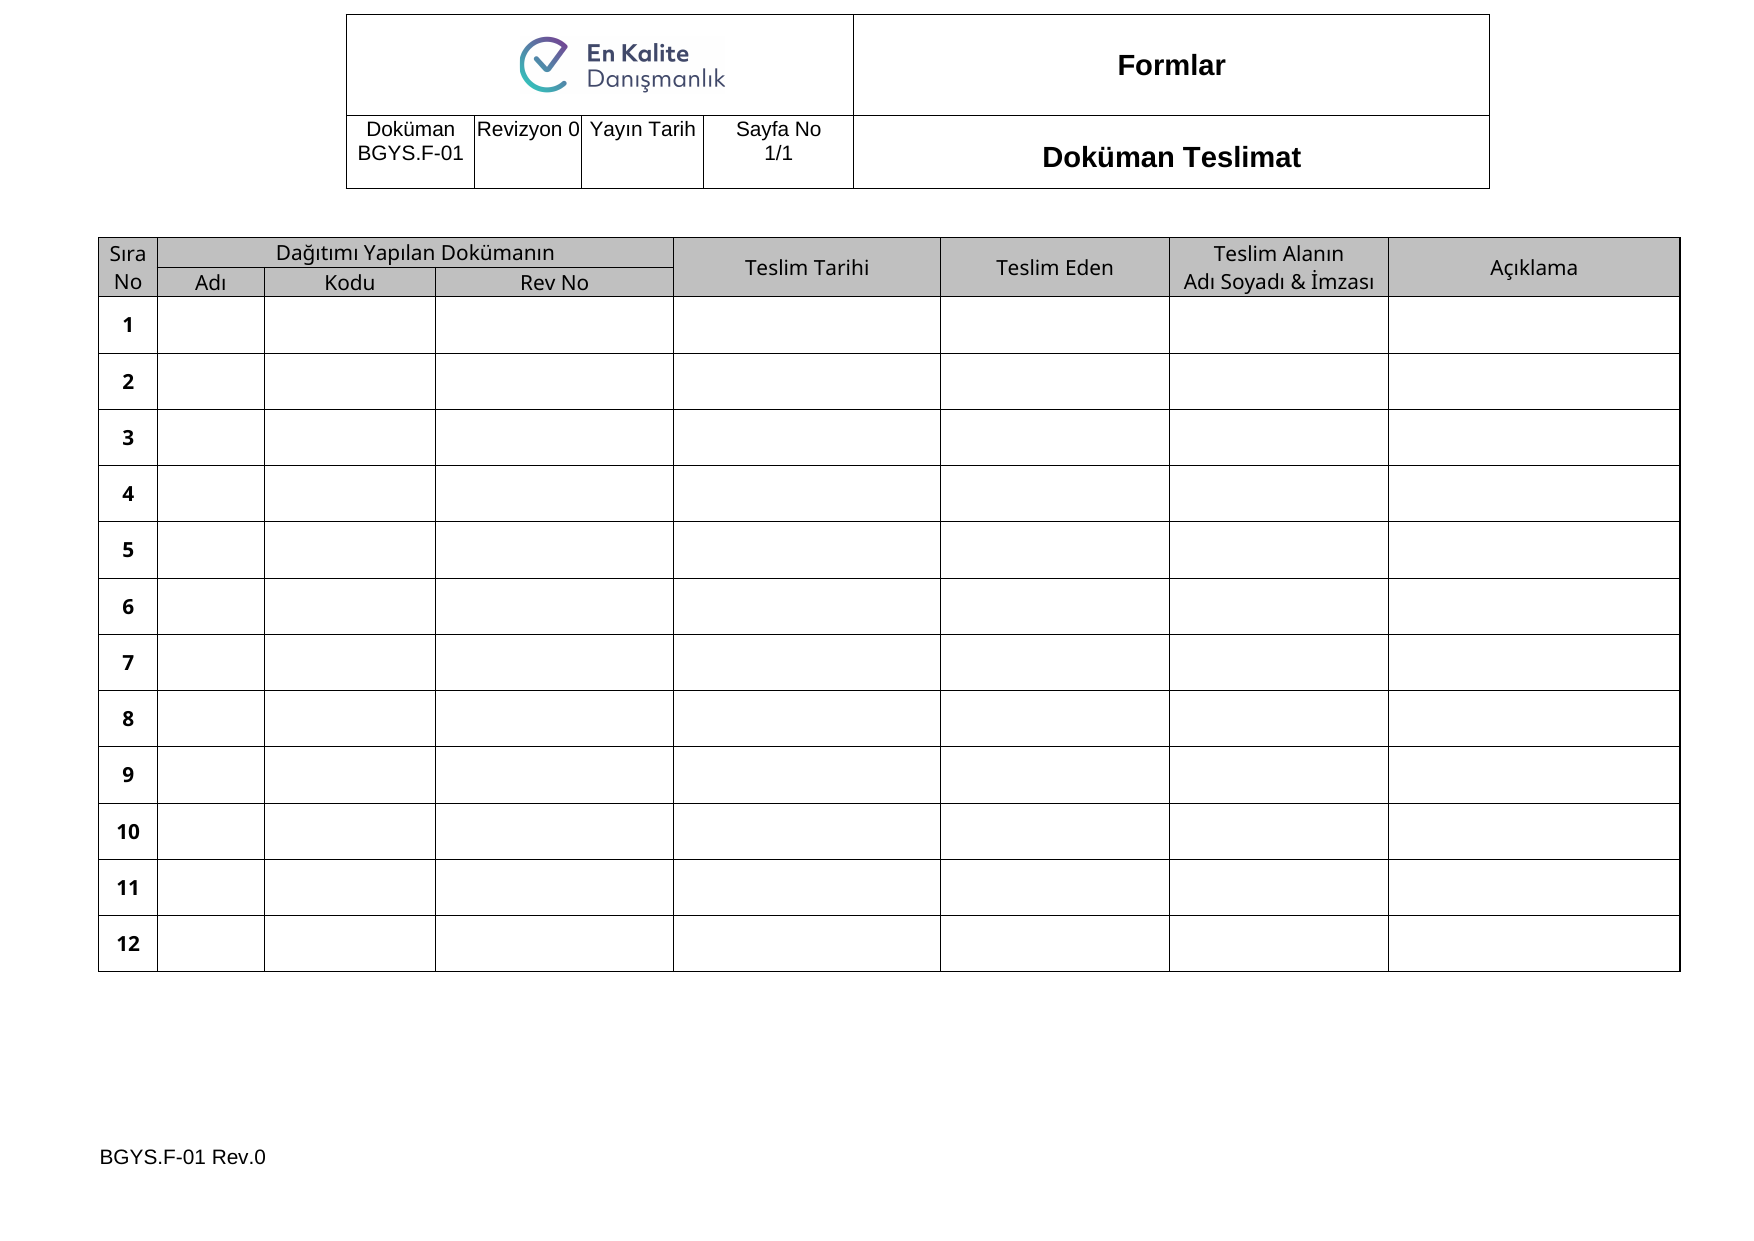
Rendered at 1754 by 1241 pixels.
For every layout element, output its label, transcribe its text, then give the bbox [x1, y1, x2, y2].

table_cell [436, 466, 673, 521]
table_cell 3 [99, 410, 157, 465]
table_cell [158, 297, 264, 352]
table_cell [941, 691, 1169, 746]
table_cell [1170, 860, 1388, 915]
table_cell 8 [99, 691, 157, 746]
table_cell [436, 635, 673, 690]
table_cell [1389, 860, 1679, 915]
table_cell [1170, 691, 1388, 746]
table_cell [1389, 916, 1679, 971]
table_cell [436, 804, 673, 859]
table_cell [265, 916, 435, 971]
table_cell [1389, 747, 1679, 802]
table_cell [674, 297, 940, 352]
table_cell [265, 579, 435, 634]
table_cell [1389, 354, 1679, 409]
table_cell [1389, 522, 1679, 577]
table_cell [674, 579, 940, 634]
table_cell 10 [99, 804, 157, 859]
table_cell [1170, 410, 1388, 465]
table_cell 5 [99, 522, 157, 577]
table_cell [265, 691, 435, 746]
table_cell 7 [99, 635, 157, 690]
table_cell [1170, 916, 1388, 971]
table_header Teslim Eden [941, 238, 1169, 296]
table_cell [436, 297, 673, 352]
table_cell [436, 522, 673, 577]
table_cell 9 [99, 747, 157, 802]
table_cell [941, 804, 1169, 859]
table_cell [158, 466, 264, 521]
table_cell [1170, 635, 1388, 690]
table_cell 4 [99, 466, 157, 521]
table_cell [674, 747, 940, 802]
table_cell [1170, 466, 1388, 521]
table_cell [265, 860, 435, 915]
table_cell [158, 354, 264, 409]
table_cell [158, 691, 264, 746]
table_cell 1 [99, 297, 157, 352]
table_cell [158, 916, 264, 971]
table_cell [158, 747, 264, 802]
table_header Teslim Alanın Adı Soyadı & İmzası [1170, 238, 1388, 296]
table_cell [436, 747, 673, 802]
table_header Teslim Tarihi [674, 238, 940, 296]
table_cell [941, 297, 1169, 352]
table_cell [158, 635, 264, 690]
table_cell [674, 860, 940, 915]
table_cell [1170, 297, 1388, 352]
table_cell [941, 579, 1169, 634]
table_cell [265, 354, 435, 409]
table_cell 6 [99, 579, 157, 634]
table_header Açıklama [1389, 238, 1679, 296]
table_cell [674, 354, 940, 409]
table_cell [1389, 466, 1679, 521]
table_cell [941, 860, 1169, 915]
table_cell [674, 691, 940, 746]
table_cell [265, 804, 435, 859]
table_cell [158, 410, 264, 465]
table_cell [941, 635, 1169, 690]
table_cell [1170, 804, 1388, 859]
table_cell [1389, 410, 1679, 465]
table_cell [436, 354, 673, 409]
table_cell Rev No [436, 268, 673, 296]
table_cell [265, 410, 435, 465]
table_cell [941, 747, 1169, 802]
table_cell [158, 860, 264, 915]
table_cell [265, 297, 435, 352]
table_cell [941, 354, 1169, 409]
table_cell [158, 522, 264, 577]
table_cell [674, 916, 940, 971]
table_cell [265, 635, 435, 690]
table_cell [436, 691, 673, 746]
table_cell [674, 466, 940, 521]
table_cell [158, 579, 264, 634]
table_cell [1170, 354, 1388, 409]
table_header Sıra No [99, 238, 157, 296]
picture [519, 36, 726, 94]
table_cell [265, 466, 435, 521]
table_cell 2 [99, 354, 157, 409]
table_cell [941, 410, 1169, 465]
table_cell Adı [158, 268, 264, 296]
table_cell [1389, 635, 1679, 690]
table_cell [265, 522, 435, 577]
table_cell 11 [99, 860, 157, 915]
table_cell [1389, 579, 1679, 634]
table_cell [941, 466, 1169, 521]
table_cell [1389, 297, 1679, 352]
table_cell [1170, 747, 1388, 802]
table_cell [1170, 579, 1388, 634]
table_cell [674, 635, 940, 690]
table_header Dağıtımı Yapılan Dokümanın [158, 238, 673, 267]
table_cell [674, 522, 940, 577]
table_cell [941, 522, 1169, 577]
table_cell [265, 747, 435, 802]
table_cell Kodu [265, 268, 435, 296]
table_cell [1389, 691, 1679, 746]
table_cell [1389, 804, 1679, 859]
table_cell [1170, 522, 1388, 577]
table_cell [436, 916, 673, 971]
table_cell [436, 579, 673, 634]
table_cell 12 [99, 916, 157, 971]
table_cell [941, 916, 1169, 971]
table_cell [674, 804, 940, 859]
table_cell [436, 410, 673, 465]
table_cell [158, 804, 264, 859]
table_cell [436, 860, 673, 915]
table_cell [674, 410, 940, 465]
